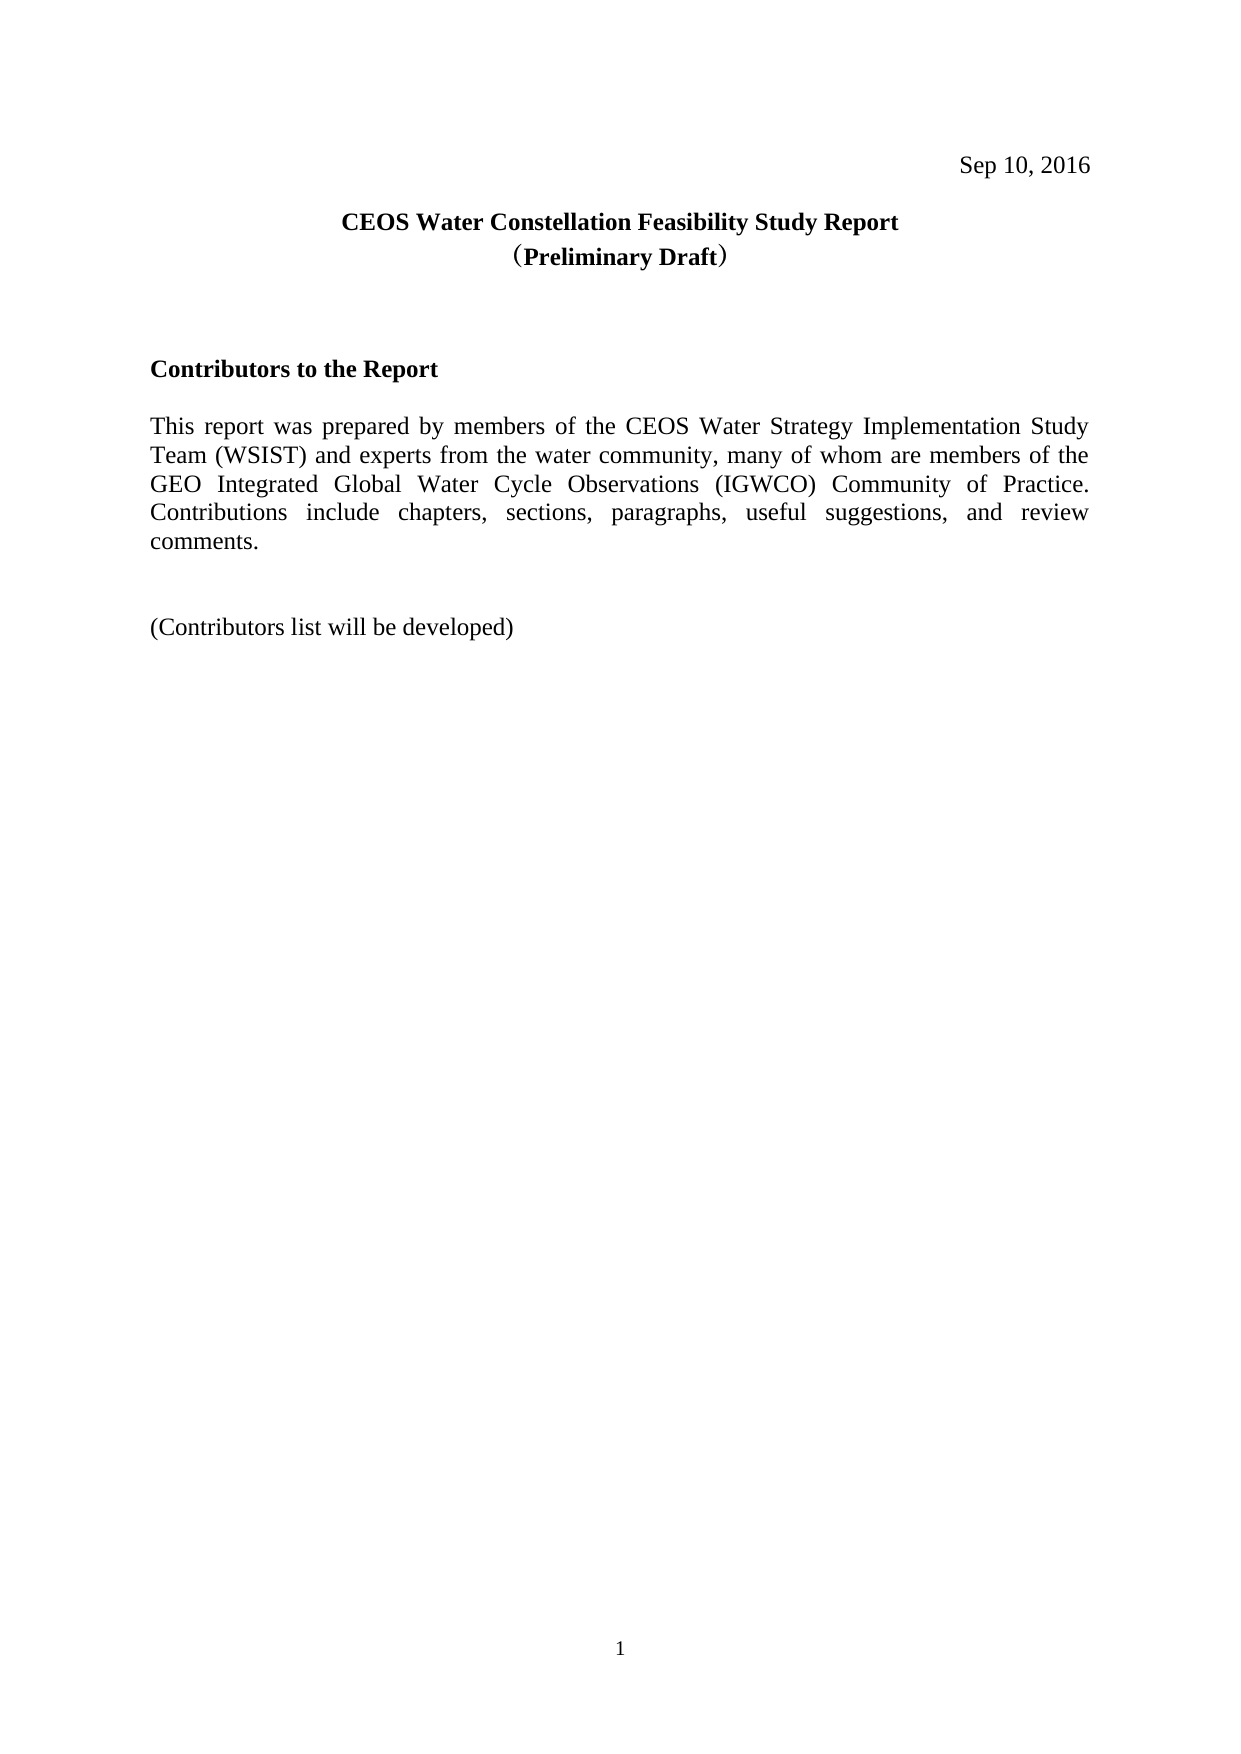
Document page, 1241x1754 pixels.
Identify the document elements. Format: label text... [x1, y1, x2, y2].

text This report was prepared by members of the CEOS Water Strategy Implementation Study Team (WSIST) and experts from the water community, many of whom are members of the GEO Integrated Global Water Cycle Observations (IGWCO) Community of Practice. Contributions include chapters, sections, paragraphs, useful suggestions, and review comments. [150, 411, 1090, 555]
text (Contributors list will be developed) [150, 612, 1090, 641]
text Sep 10, 2016 [150, 150, 1090, 179]
text （Preliminary Draft） [150, 236, 1090, 272]
text CEOS Water Constellation Feasibility Study Report [150, 207, 1090, 236]
text Contributors to the Report [150, 354, 1090, 382]
